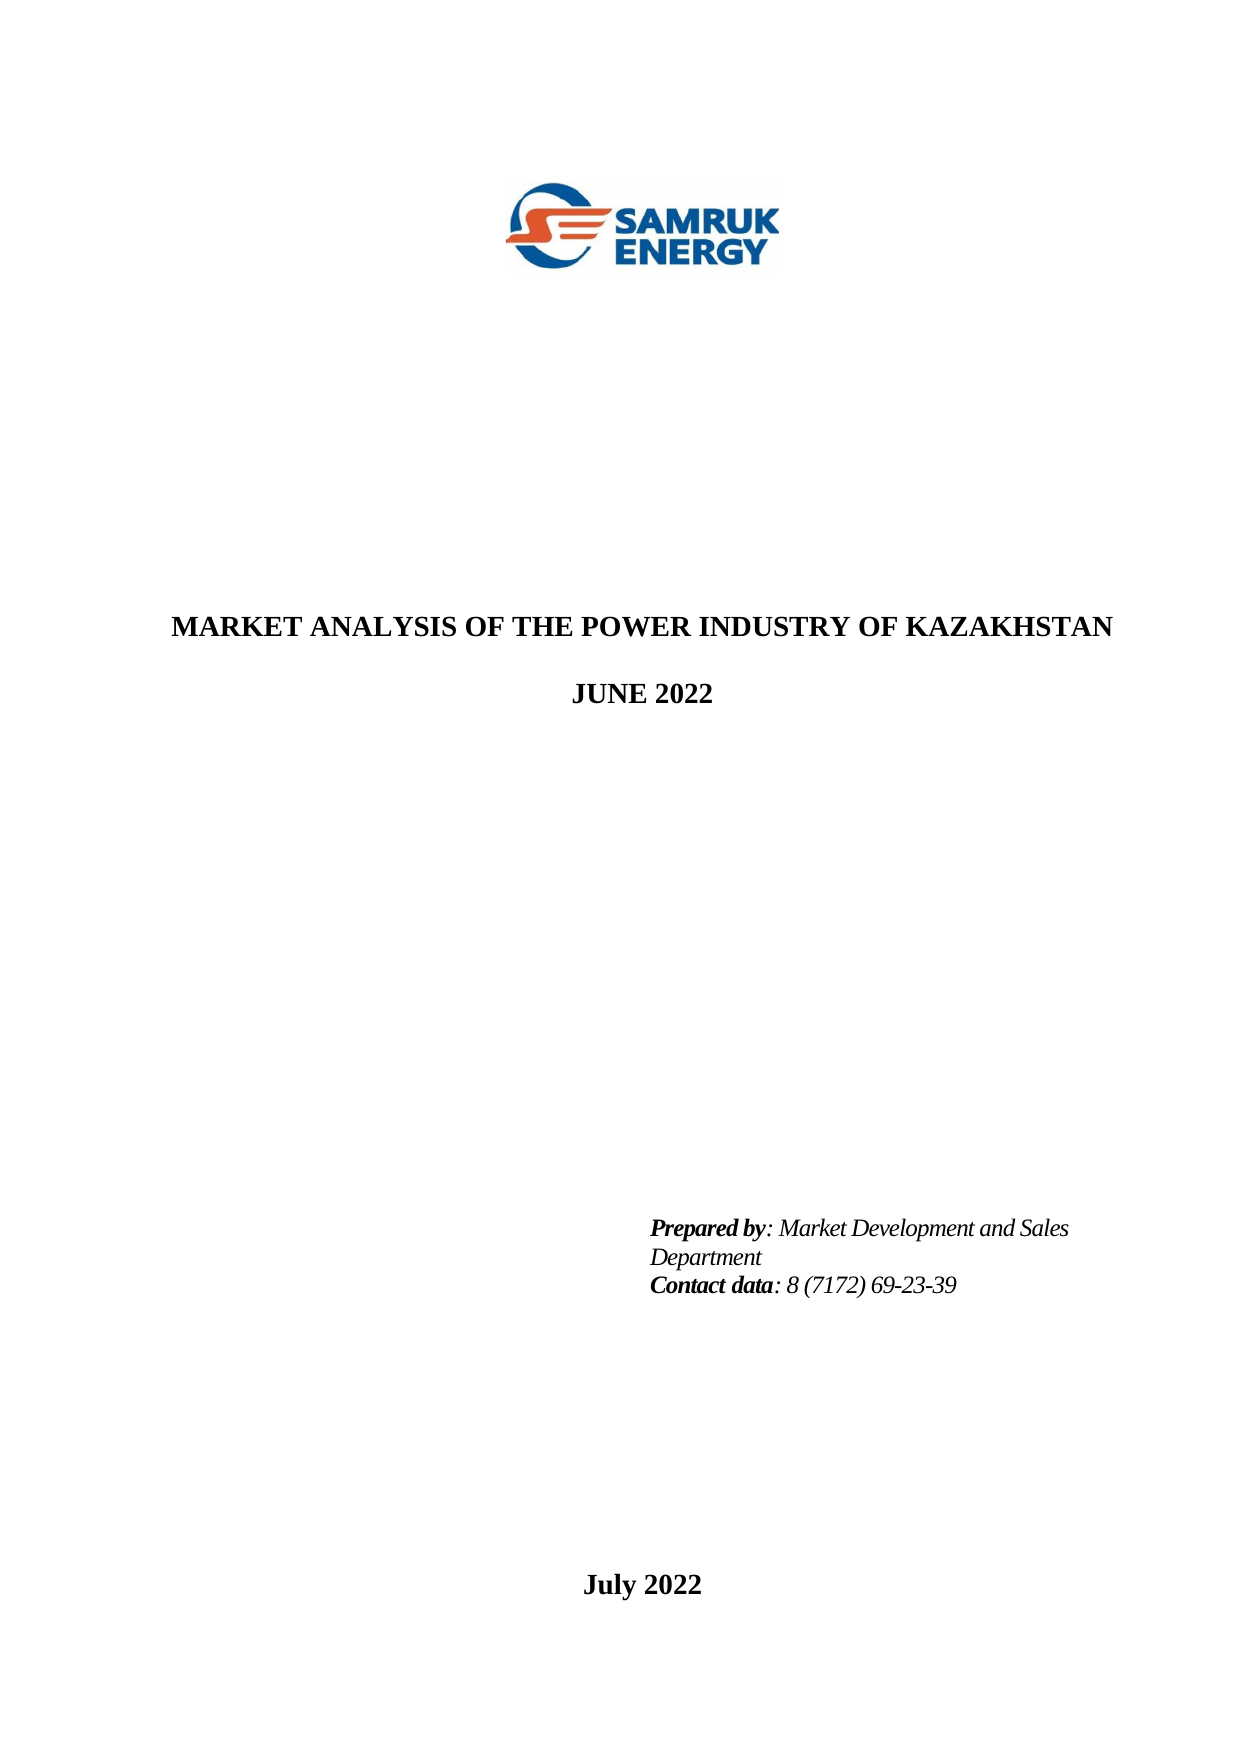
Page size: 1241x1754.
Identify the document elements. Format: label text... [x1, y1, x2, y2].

text July 2022 [118, 1567, 1167, 1601]
picture [505, 182, 779, 274]
text JUNE 2022 [118, 676, 1167, 710]
text Prepared by: Market Development and Sales Department [650, 1213, 1167, 1270]
text MARKET ANALYSIS OF THE POWER INDUSTRY OF KAZAKHSTAN [118, 609, 1167, 643]
text Contact data: 8 (7172) 69-23-39 [650, 1270, 1167, 1299]
